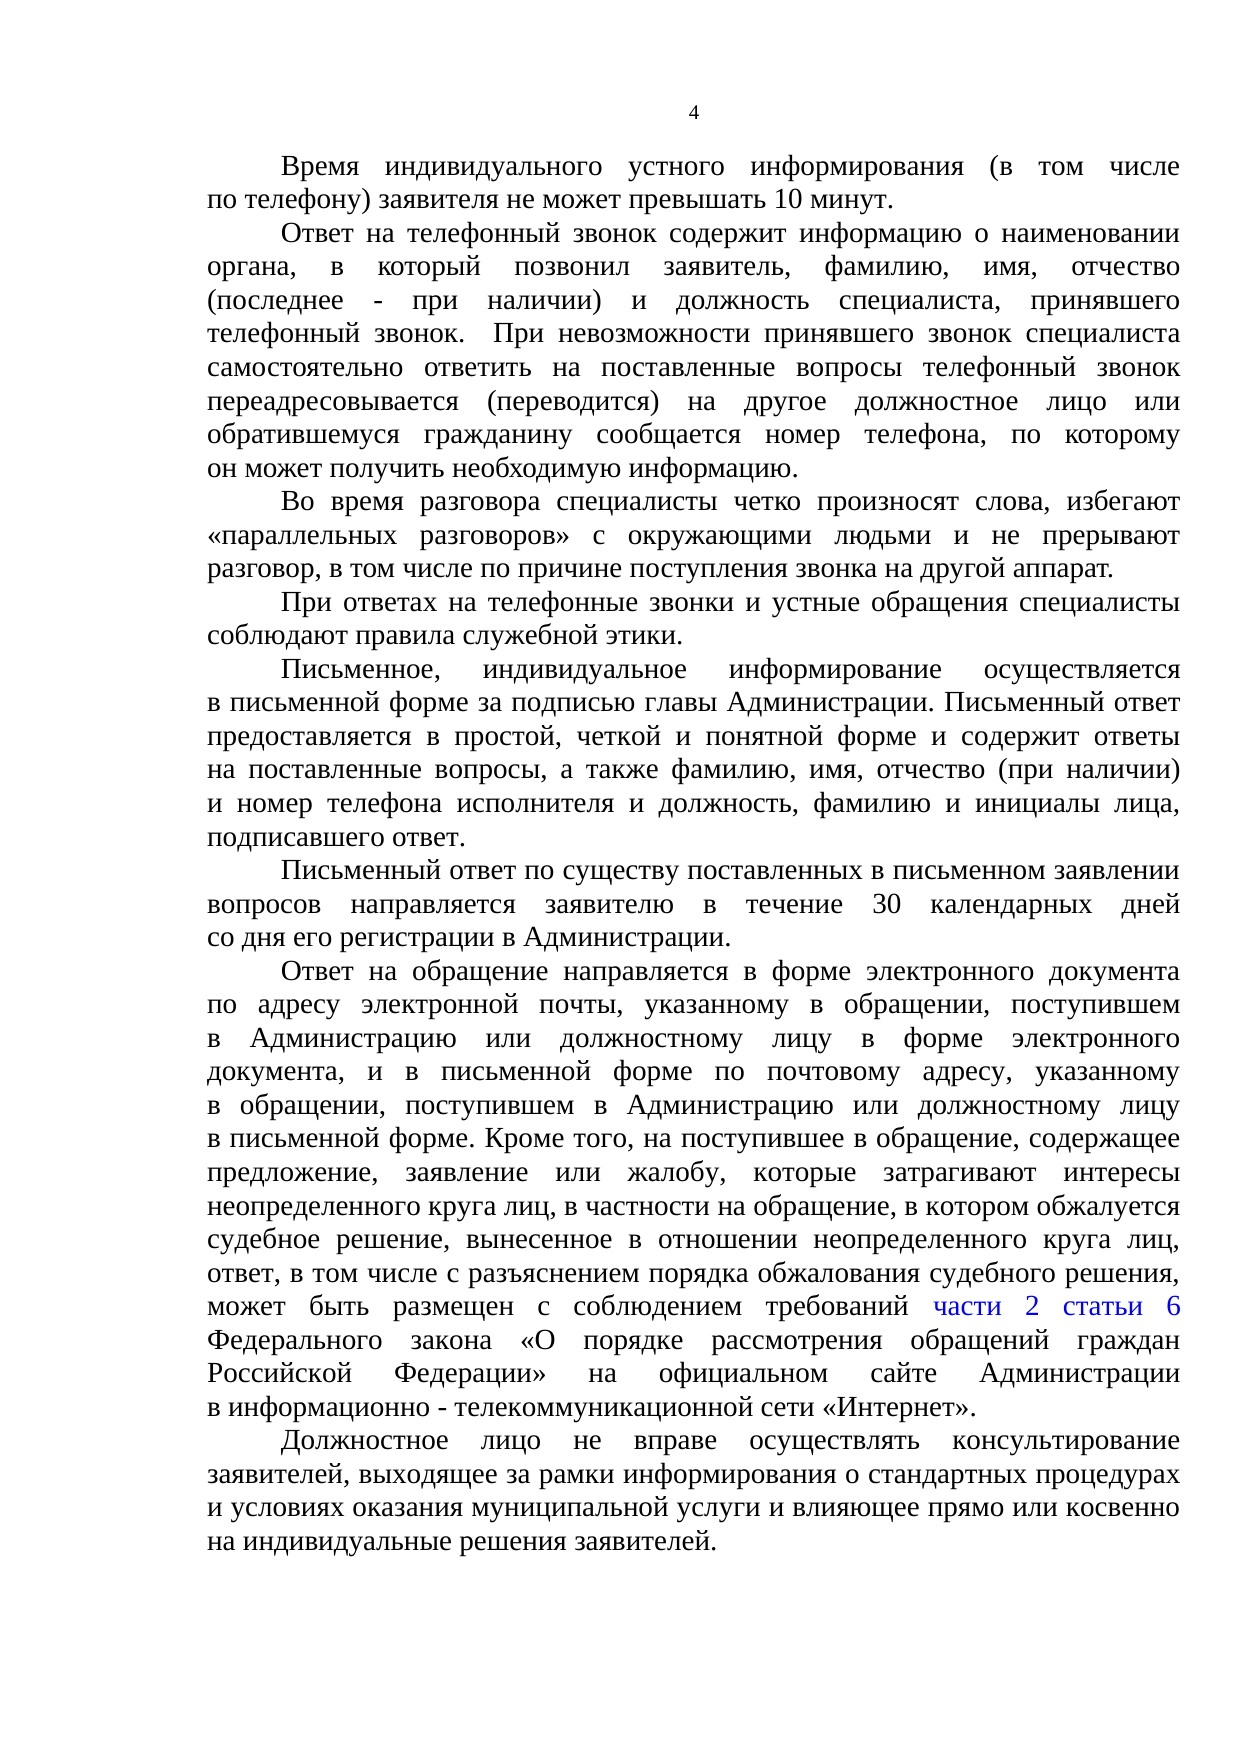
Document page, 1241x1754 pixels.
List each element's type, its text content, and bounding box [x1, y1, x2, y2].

text Ответ на телефонный звонок содержит информацию о наименовании органа, в который позвонил заявитель, фамилию, имя, отчество (последнее - при наличии) и должность специалиста, принявшего телефонный звонок. При невозможности принявшего звонок специалиста самостоятельно ответить на поставленные вопросы телефонный звонок переадресовывается (переводится) на другое должностное лицо или обратившемуся гражданину сообщается номер телефона, по которому он может получить необходимую информацию. [207, 215, 1181, 483]
text При ответах на телефонные звонки и устные обращения специалисты соблюдают правила служебной этики. [207, 584, 1181, 651]
text Письменное, индивидуальное информирование осуществляется в письменной форме за подписью главы Администрации. Письменный ответ предоставляется в простой, четкой и понятной форме и содержит ответы на поставленные вопросы, а также фамилию, имя, отчество (при наличии) и номер телефона исполнителя и должность, фамилию и инициалы лица, подписавшего ответ. [207, 651, 1181, 852]
text Ответ на обращение направляется в форме электронного документа по адресу электронной почты, указанному в обращении, поступившем в Администрацию или должностному лицу в форме электронного документа, и в письменной форме по почтовому адресу, указанному в обращении, поступившем в Администрацию или должностному лицу в письменной форме. Кроме того, на поступившее в обращение, содержащее предложение, заявление или жалобу, которые затрагивают интересы неопределенного круга лиц, в частности на обращение, в котором обжалуется судебное решение, вынесенное в отношении неопределенного круга лиц, ответ, в том числе с разъяснением порядка обжалования судебного решения, может быть размещен с соблюдением требований части 2 статьи 6 Федерального закона «О порядке рассмотрения обращений граждан Российской Федерации» на официальном сайте Администрации в информационно - телекоммуникационной сети «Интернет». [207, 953, 1181, 1422]
text Во время разговора специалисты четко произносят слова, избегают «параллельных разговоров» с окружающими людьми и не прерывают разговор, в том числе по причине поступления звонка на другой аппарат. [207, 483, 1181, 584]
text Письменный ответ по существу поставленных в письменном заявлении вопросов направляется заявителю в течение 30 календарных дней со дня его регистрации в Администрации. [207, 852, 1181, 953]
text Должностное лицо не вправе осуществлять консультирование заявителей, выходящее за рамки информирования о стандартных процедурах и условиях оказания муниципальной услуги и влияющее прямо или косвенно на индивидуальные решения заявителей. [207, 1422, 1181, 1557]
text Время индивидуального устного информирования (в том числе по телефону) заявителя не может превышать 10 минут. [207, 148, 1181, 215]
